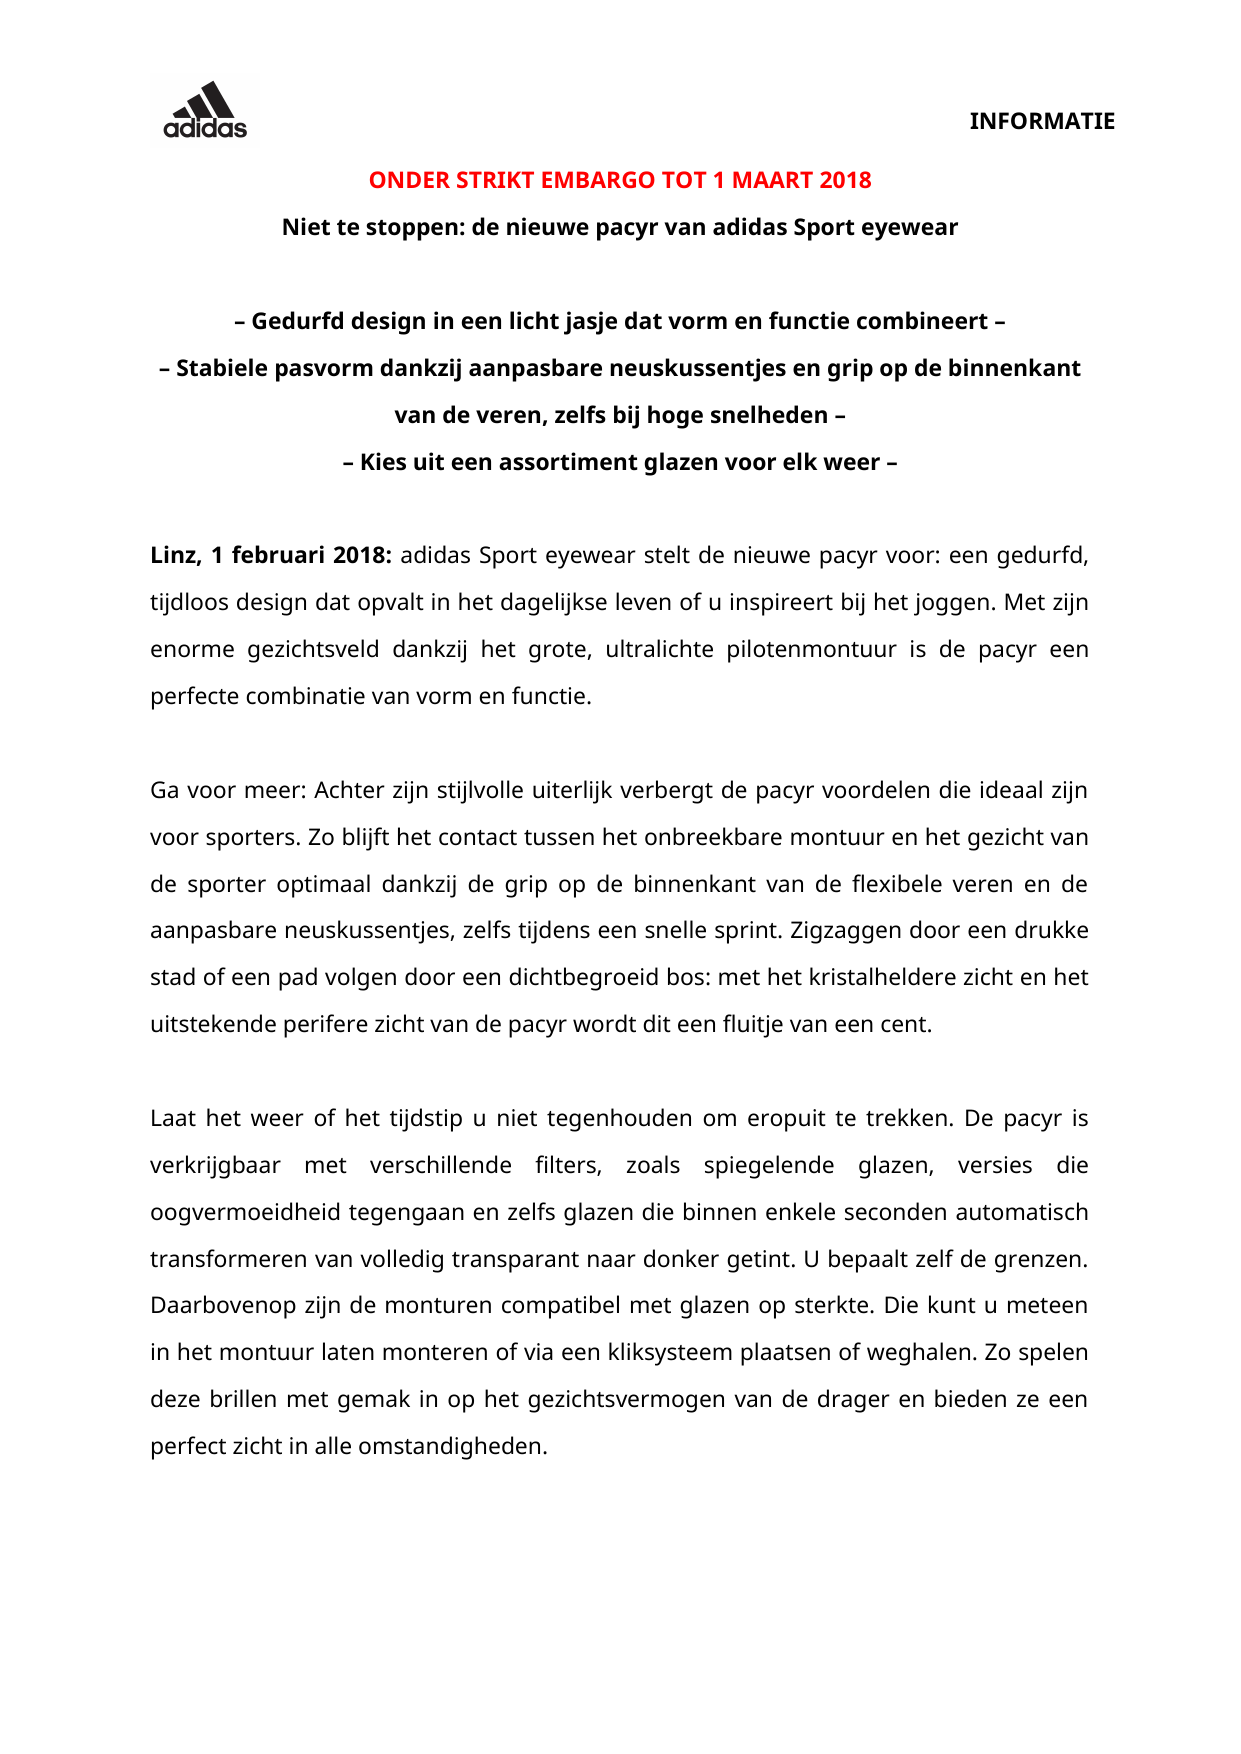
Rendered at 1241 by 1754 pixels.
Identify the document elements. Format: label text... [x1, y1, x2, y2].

text Ga voor meer: Achter zijn stijlvolle uiterlijk verbergt de pacyr voordelen die ideaal zijn voor sporters. Zo blijft het contact tussen het onbreekbare montuur en het gezicht van de sporter optimaal dankzij de grip op de binnenkant van de flexibele veren en de aanpasbare neuskussentjes, zelfs tijdens een snelle sprint. Zigzaggen door een drukke stad of een pad volgen door een dichtbegroeid bos: met het kristalheldere zicht en het uitstekende perifere zicht van de pacyr wordt dit een fluitje van een cent. [150, 774, 1090, 1039]
subtitle Niet te stoppen: de nieuwe pacyr van adidas Sport eyewear [150, 211, 1090, 242]
subtitle – Stabiele pasvorm dankzij aanpasbare neuskussentjes en grip op de binnenkant van de veren, zelfs bij hoge snelheden – [150, 352, 1090, 430]
text Laat het weer of het tijdstip u niet tegenhouden om eropuit te trekken. De pacyr is verkrijgbaar met verschillende filters, zoals spiegelende glazen, versies die oogvermoeidheid tegengaan en zelfs glazen die binnen enkele seconden automatisch transformeren van volledig transparant naar donker getint. U bepaalt zelf de grenzen. Daarbovenop zijn de monturen compatibel met glazen op sterkte. Die kunt u meteen in het montuur laten monteren of via een kliksysteem plaatsen of weghalen. Zo spelen deze brillen met gemak in op het gezichtsvermogen van de drager en bieden ze een perfect zicht in alle omstandigheden. [150, 1102, 1090, 1461]
subtitle – Kies uit een assortiment glazen voor elk weer – [150, 446, 1090, 477]
subtitle – Gedurfd design in een licht jasje dat vorm en functie combineert – [150, 305, 1090, 336]
text Linz, 1 februari 2018: adidas Sport eyewear stelt de nieuwe pacyr voor: een gedurfd, tijdloos design dat opvalt in het dagelijkse leven of u inspireert bij het joggen. Met zijn enorme gezichtsveld dankzij het grote, ultralichte pilotenmontuur is de pacyr een perfecte combinatie van vorm en functie. [150, 539, 1090, 711]
picture [150, 73, 260, 148]
text ONDER STRIKT EMBARGO TOT 1 MAART 2018 [150, 164, 1090, 196]
